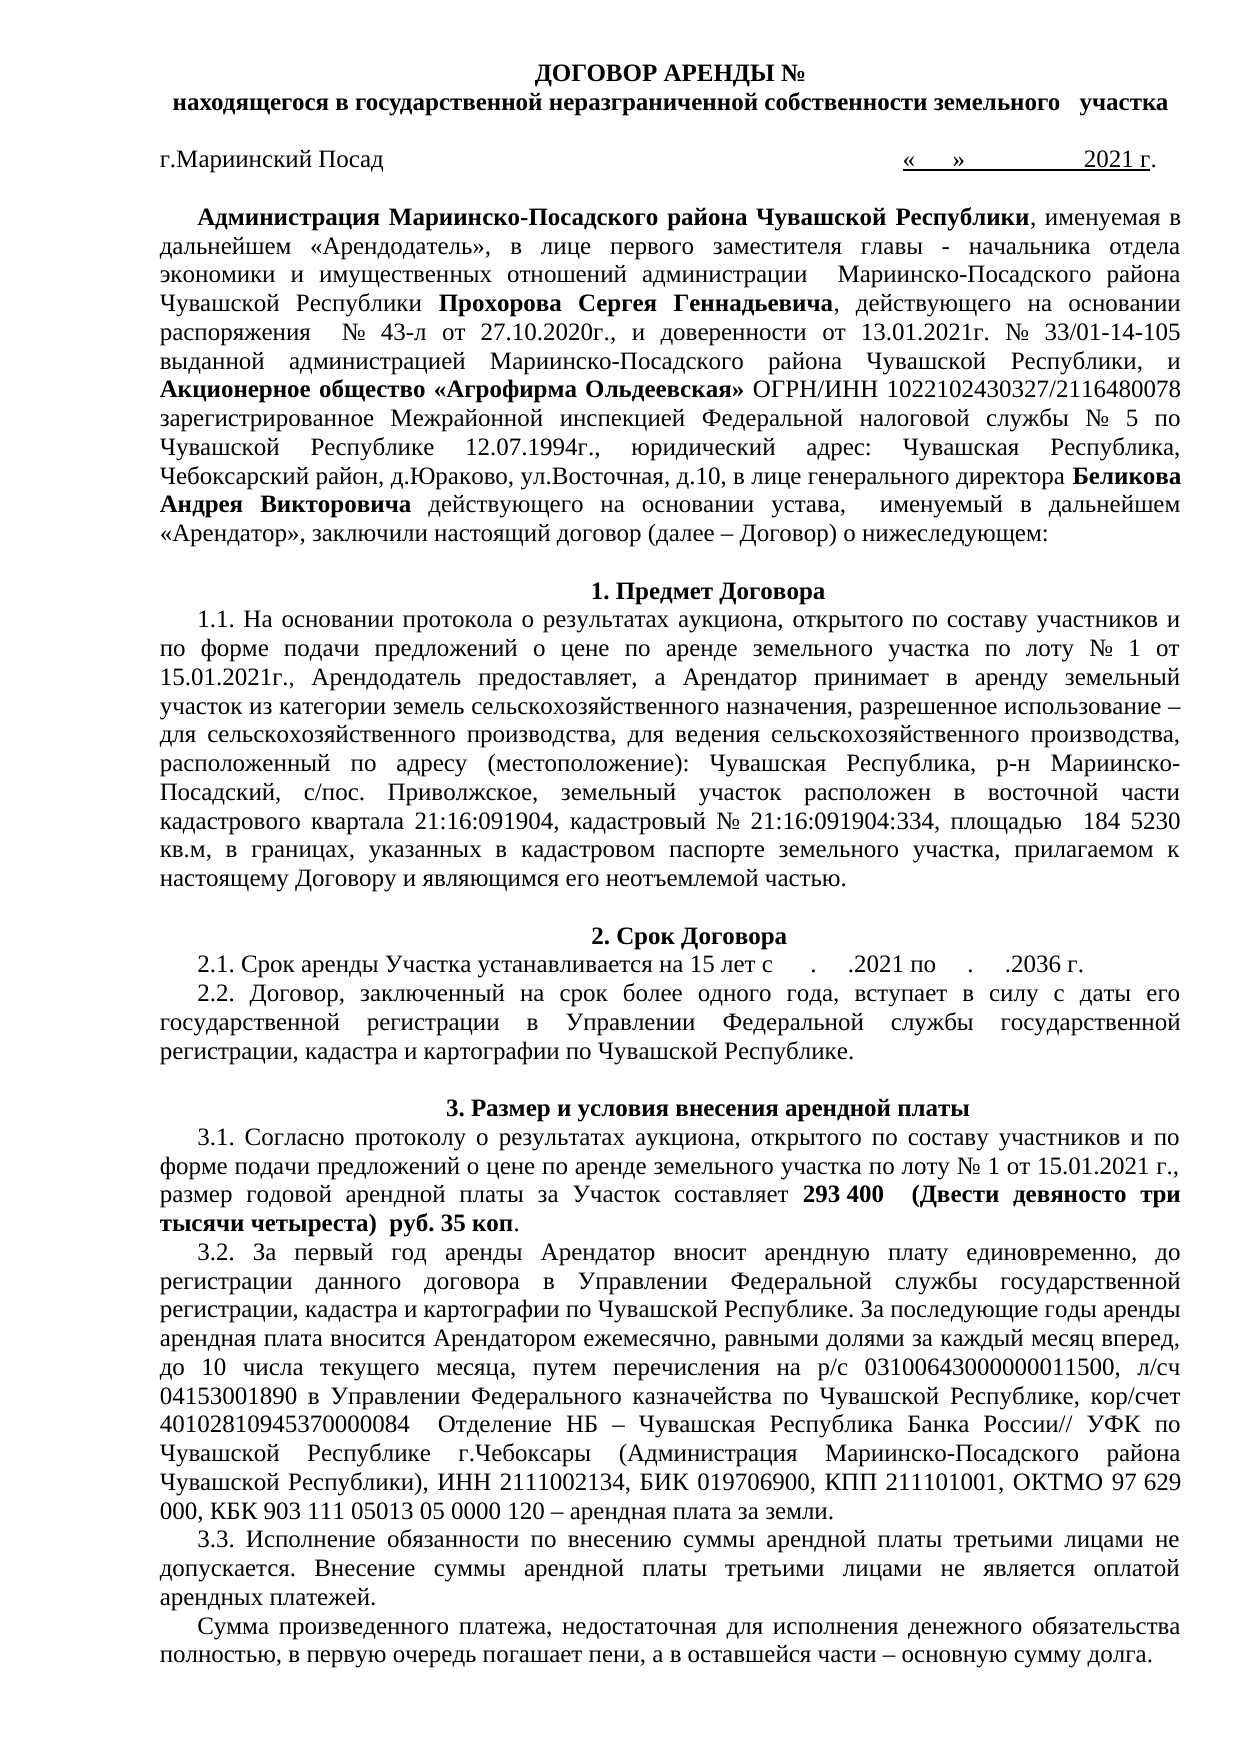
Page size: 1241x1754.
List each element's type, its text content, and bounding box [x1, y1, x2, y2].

subtitle ДОГОВОР АРЕНДЫ № [159, 58, 1181, 87]
text г.Мариинский Посад « » 2021 г. [159, 144, 1181, 173]
text 3.3. Исполнение обязанности по внесению суммы арендной платы третьими лицами не допускается. Внесение суммы арендной платы третьими лицами не является оплатой арендных платежей. [159, 1524, 1181, 1611]
text Администрация Мариинско-Посадского района Чувашской Республики, именуемая в дальнейшем «Арендодатель», в лице первого заместителя главы - начальника отдела экономики и имущественных отношений администрации Мариинско-Посадского района Чувашской Республики Прохорова Сергея Геннадьевича, действующего на основании распоряжения № 43-л от 27.10.2020г., и доверенности от 13.01.2021г. № 33/01-14-105 выданной администрацией Мариинско-Посадского района Чувашской Республики, и Акционерное общество «Агрофирма Ольдеевская» ОГРН/ИНН 1022102430327/2116480078 зарегистрированное Межрайонной инспекцией Федеральной налоговой службы № 5 по Чувашской Республике 12.07.1994г., юридический адрес: Чувашская Республика, Чебоксарский район, д.Юраково, ул.Восточная, д.10, в лице генерального директора Беликова Андрея Викторовича действующего на основании устава, именуемый в дальнейшем «Арендатор», заключили настоящий договор (далее – Договор) о нижеследующем: [159, 202, 1181, 547]
text 1. Предмет Договора [197, 576, 1181, 604]
text 2.1. Срок аренды Участка устанавливается на 15 лет с . .2021 по . .2036 г. [159, 949, 1181, 978]
text 2.2. Договор, заключенный на срок более одного года, вступает в силу с даты его государственной регистрации в Управлении Федеральной службы государственной регистрации, кадастра и картографии по Чувашской Республике. [159, 978, 1181, 1064]
text 3. Размер и условия внесения арендной платы [197, 1093, 1181, 1122]
text Сумма произведенного платежа, недостаточная для исполнения денежного обязательства полностью, в первую очередь погашает пени, а в оставшейся части – основную сумму долга. [159, 1611, 1181, 1668]
subtitle находящегося в государственной неразграниченной собственности земельного участка [159, 87, 1181, 116]
text 2. Срок Договора [159, 921, 1181, 949]
text 3.2. За первый год аренды Арендатор вносит арендную плату единовременно, до регистрации данного договора в Управлении Федеральной службы государственной регистрации, кадастра и картографии по Чувашской Республике. За последующие годы аренды арендная плата вносится Арендатором ежемесячно, равными долями за каждый месяц вперед, до 10 числа текущего месяца, путем перечисления на р/с 03100643000000011500, л/сч 04153001890 в Управлении Федерального казначейства по Чувашской Республике, кор/счет 40102810945370000084 Отделение НБ – Чувашская Республика Банка России// УФК по Чувашской Республике г.Чебоксары (Администрация Мариинско-Посадского района Чувашской Республики), ИНН 2111002134, БИК 019706900, КПП 211101001, ОКТМО 97 629 000, КБК 903 111 05013 05 0000 120 – арендная плата за земли. [159, 1237, 1181, 1524]
text 3.1. Согласно протоколу о результатах аукциона, открытого по составу участников и по форме подачи предложений о цене по аренде земельного участка по лоту № 1 от 15.01.2021 г., размер годовой арендной платы за Участок составляет 293 400 (Двести девяносто три тысячи четыреста) руб. 35 коп. [159, 1122, 1181, 1237]
text 1.1. На основании протокола о результатах аукциона, открытого по составу участников и по форме подачи предложений о цене по аренде земельного участка по лоту № 1 от 15.01.2021г., Арендодатель предоставляет, а Арендатор принимает в аренду земельный участок из категории земель сельскохозяйственного назначения, разрешенное использование – для сельскохозяйственного производства, для ведения сельскохозяйственного производства, расположенный по адресу (местоположение): Чувашская Республика, р-н Мариинско-Посадский, с/пос. Приволжское, земельный участок расположен в восточной части кадастрового квартала 21:16:091904, кадастровый № 21:16:091904:334, площадью 184 5230 кв.м, в границах, указанных в кадастровом паспорте земельного участка, прилагаемом к настоящему Договору и являющимся его неотъемлемой частью. [159, 604, 1181, 892]
